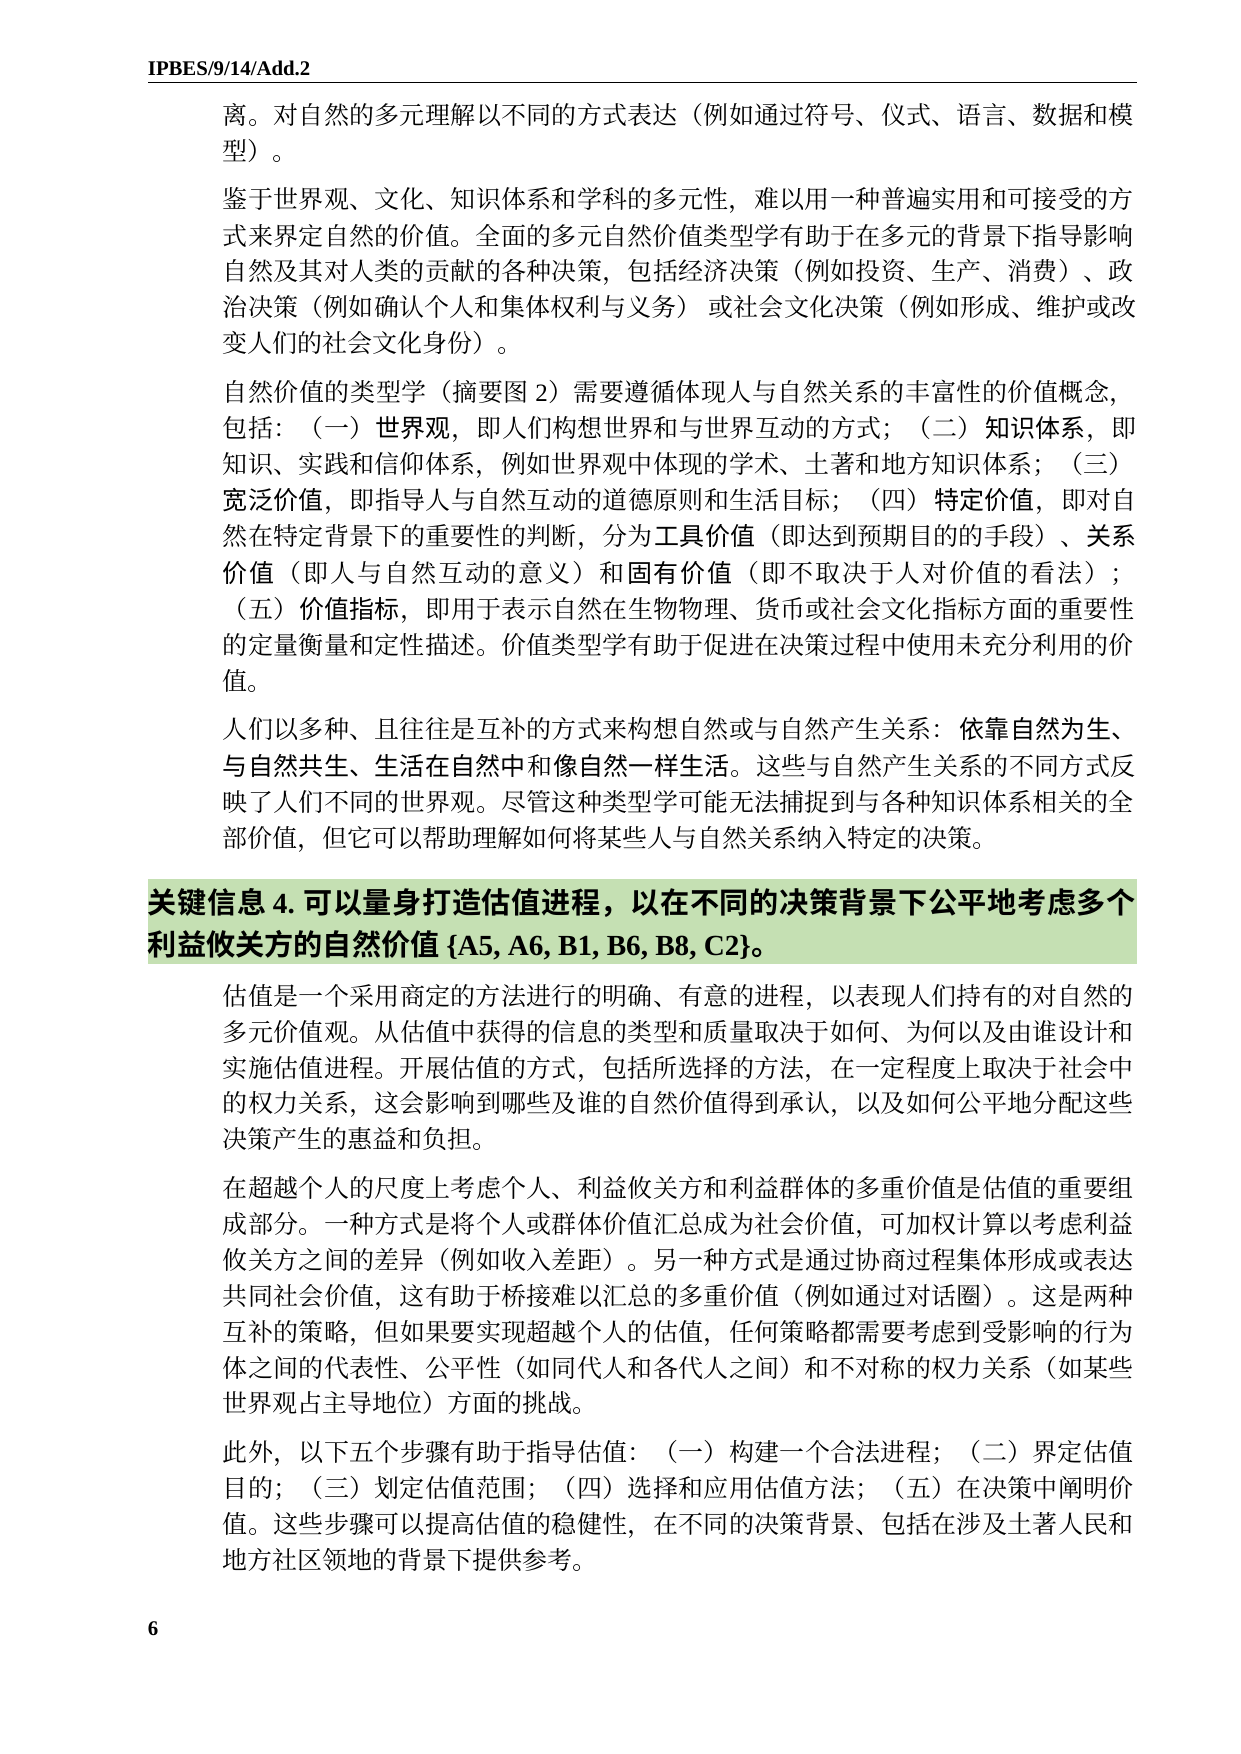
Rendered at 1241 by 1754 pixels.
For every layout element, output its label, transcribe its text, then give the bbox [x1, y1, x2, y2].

text 自然价值的类型学（摘要图2）需要遵循体现人与自然关系的丰富性的价值概念，包括：（一）世界观，即人们构想世界和与世界互动的方式；（二）知识体系，即知识、实践和信仰体系，例如世界观中体现的学术、土著和地方知识体系；（三）宽泛价值，即指导人与自然互动的道德原则和生活目标；（四）特定价值，即对自然在特定背景下的重要性的判断，分为工具价值（即达到预期目的的手段）、关系价值（即人与自然互动的意义）和固有价值（即不取决于人对价值的看法）；（五）价值指标，即用于表示自然在生物物理、货币或社会文化指标方面的重要性的定量衡量和定性描述。价值类型学有助于促进在决策过程中使用未充分利用的价值。 [223, 372, 1137, 697]
text 估值是一个采用商定的方法进行的明确、有意的进程，以表现人们持有的对自然的多元价值观。从估值中获得的信息的类型和质量取决于如何、为何以及由谁设计和实施估值进程。开展估值的方式，包括所选择的方法，在一定程度上取决于社会中的权力关系，这会影响到哪些及谁的自然价值得到承认，以及如何公平地分配这些决策产生的惠益和负担。 [223, 976, 1137, 1156]
text 在超越个人的尺度上考虑个人、利益攸关方和利益群体的多重价值是估值的重要组成部分。一种方式是将个人或群体价值汇总成为社会价值，可加权计算以考虑利益攸关方之间的差异（例如收入差距）。另一种方式是通过协商过程集体形成或表达共同社会价值，这有助于桥接难以汇总的多重价值（例如通过对话圈）。这是两种互补的策略，但如果要实现超越个人的估值，任何策略都需要考虑到受影响的行为体之间的代表性、公平性（如同代人和各代人之间）和不对称的权力关系（如某些世界观占主导地位）方面的挑战。 [223, 1168, 1137, 1420]
text 鉴于世界观、文化、知识体系和学科的多元性，难以用一种普遍实用和可接受的方式来界定自然的价值。全面的多元自然价值类型学有助于在多元的背景下指导影响自然及其对人类的贡献的各种决策，包括经济决策（例如投资、生产、消费）、政治决策（例如确认个人和集体权利与义务） 或社会文化决策（例如形成、维护或改变人们的社会文化身份）。 [223, 180, 1137, 360]
text 关键信息4. 可以量身打造估值进程，以在不同的决策背景下公平地考虑多个利益攸关方的自然价值 {A5, A6, B1, B6, B8, C2}。 [148, 879, 1137, 964]
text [223, 96, 1137, 168]
text 人们以多种、且往往是互补的方式来构想自然或与自然产生关系：依靠自然为生、与自然共生、生活在自然中和像自然一样生活。这些与自然产生关系的不同方式反映了人们不同的世界观。尽管这种类型学可能无法捕捉到与各种知识体系相关的全部价值，但它可以帮助理解如何将某些人与自然关系纳入特定的决策。 [223, 710, 1137, 854]
text 此外，以下五个步骤有助于指导估值：（一）构建一个合法进程；（二）界定估值目的；（三）划定估值范围；（四）选择和应用估值方法；（五）在决策中阐明价值。这些步骤可以提高估值的稳健性，在不同的决策背景、包括在涉及土著人民和地方社区领地的背景下提供参考。 [223, 1433, 1137, 1576]
